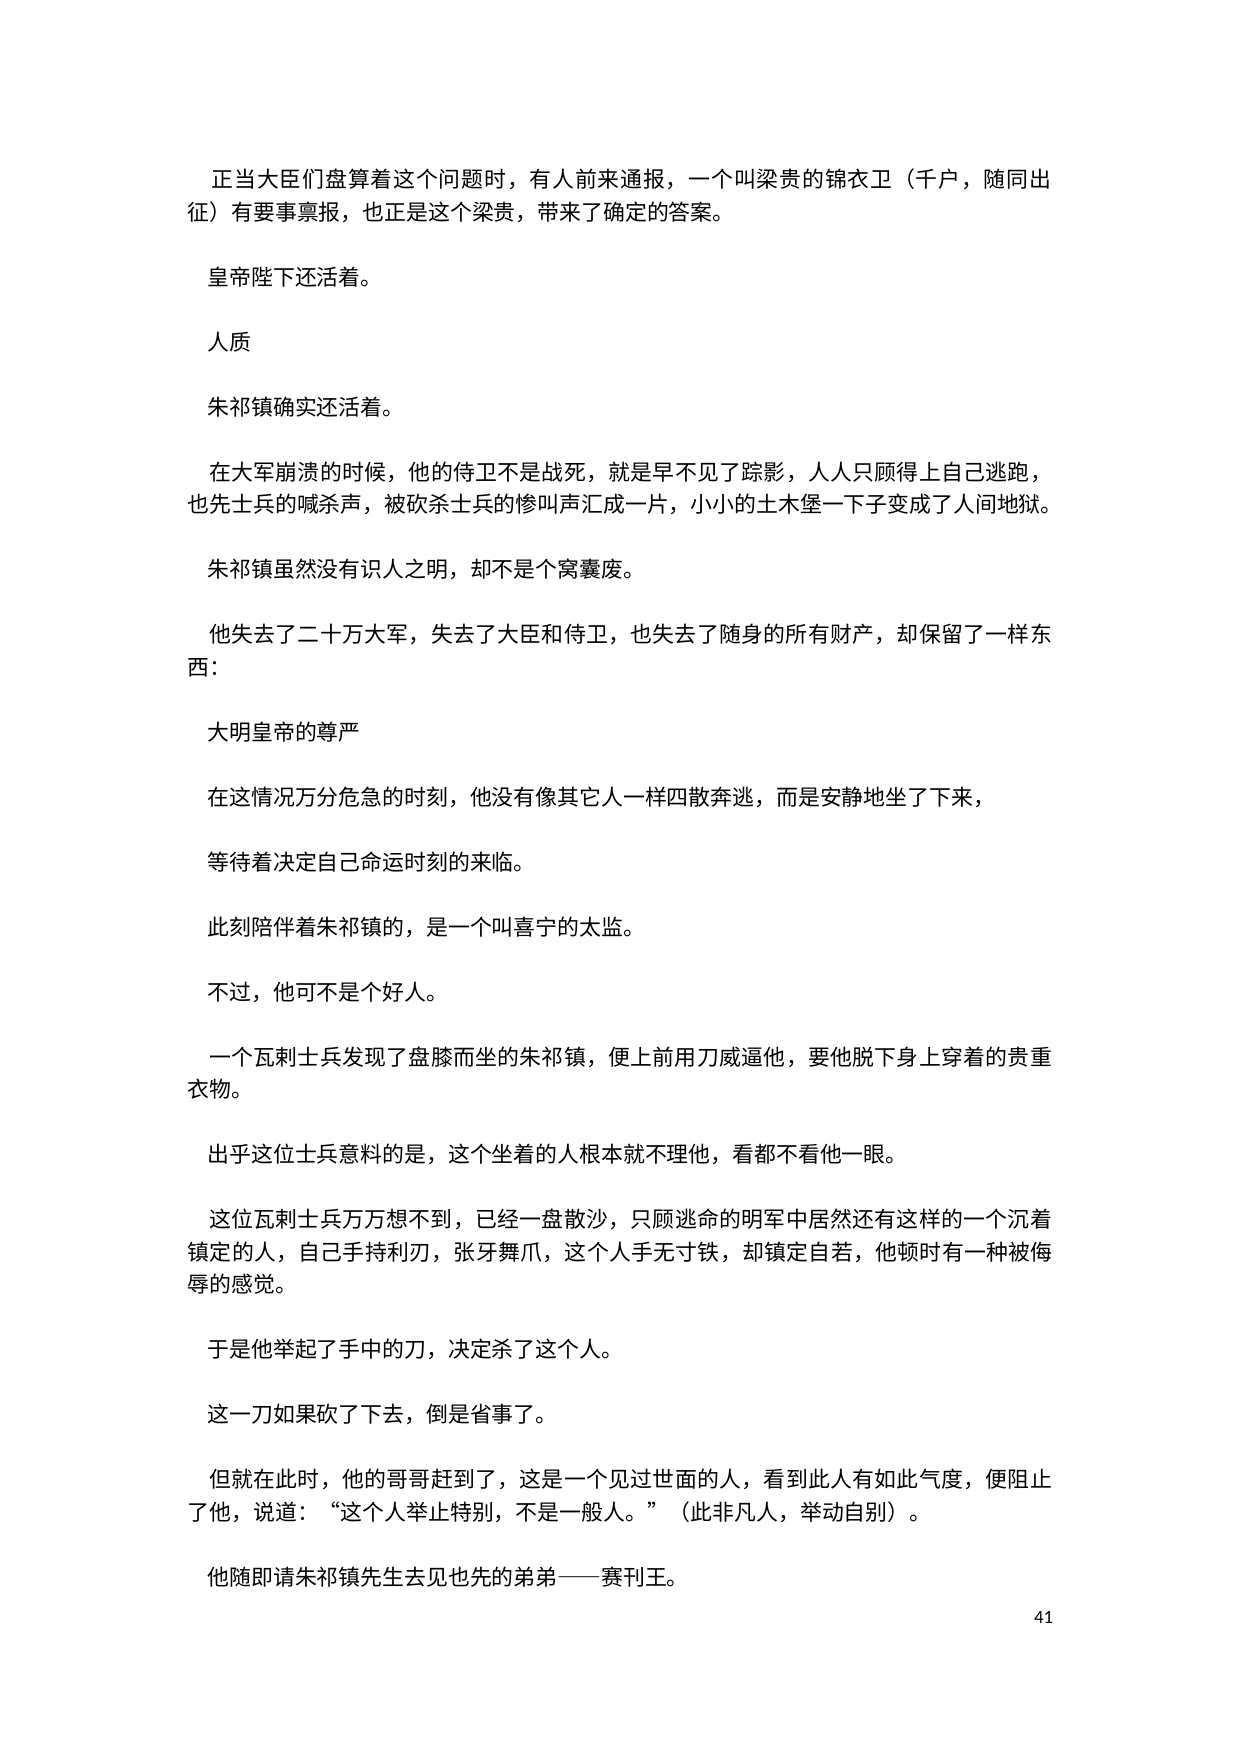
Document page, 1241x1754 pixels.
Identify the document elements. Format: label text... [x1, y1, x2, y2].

text 出乎这位士兵意料的是，这个坐着的人根本就不理他，看都不看他一眼。 [187, 1137, 1053, 1169]
text 这位瓦剌士兵万万想不到，已经一盘散沙，只顾逃命的明军中居然还有这样的一个沉着镇定的人，自己手持利刃，张牙舞爪，这个人手无寸铁，却镇定自若，他顿时有一种被侮辱的感觉。 [187, 1202, 1053, 1299]
text 正当大臣们盘算着这个问题时，有人前来通报，一个叫梁贵的锦衣卫（千户，随同出征）有要事禀报，也正是这个梁贵，带来了确定的答案。 [187, 162, 1053, 227]
text 他随即请朱祁镇先生去见也先的弟弟——赛刊王。 [187, 1559, 1053, 1592]
text 此刻陪伴着朱祁镇的，是一个叫喜宁的太监。 [187, 909, 1053, 942]
text 他失去了二十万大军，失去了大臣和侍卫，也失去了随身的所有财产，却保留了一样东西： [187, 617, 1053, 682]
text 于是他举起了手中的刀，决定杀了这个人。 [187, 1332, 1053, 1364]
text 但就在此时，他的哥哥赶到了，这是一个见过世面的人，看到此人有如此气度，便阻止了他，说道：“这个人举止特别，不是一般人。”（此非凡人，举动自别）。 [187, 1462, 1053, 1527]
text 等待着决定自己命运时刻的来临。 [187, 844, 1053, 877]
text 大明皇帝的尊严 [187, 714, 1053, 747]
text 一个瓦剌士兵发现了盘膝而坐的朱祁镇，便上前用刀威逼他，要他脱下身上穿着的贵重衣物。 [187, 1039, 1053, 1104]
text 这一刀如果砍了下去，倒是省事了。 [187, 1397, 1053, 1429]
text 人质 [187, 324, 1053, 357]
text 皇帝陛下还活着。 [187, 259, 1053, 292]
text 在大军崩溃的时候，他的侍卫不是战死，就是早不见了踪影，人人只顾得上自己逃跑，也先士兵的喊杀声，被砍杀士兵的惨叫声汇成一片，小小的土木堡一下子变成了人间地狱。 [187, 454, 1053, 519]
text 朱祁镇确实还活着。 [187, 389, 1053, 422]
text 朱祁镇虽然没有识人之明，却不是个窝囊废。 [187, 552, 1053, 584]
text 在这情况万分危急的时刻，他没有像其它人一样四散奔逃，而是安静地坐了下来， [187, 779, 1053, 812]
text 不过，他可不是个好人。 [187, 974, 1053, 1007]
